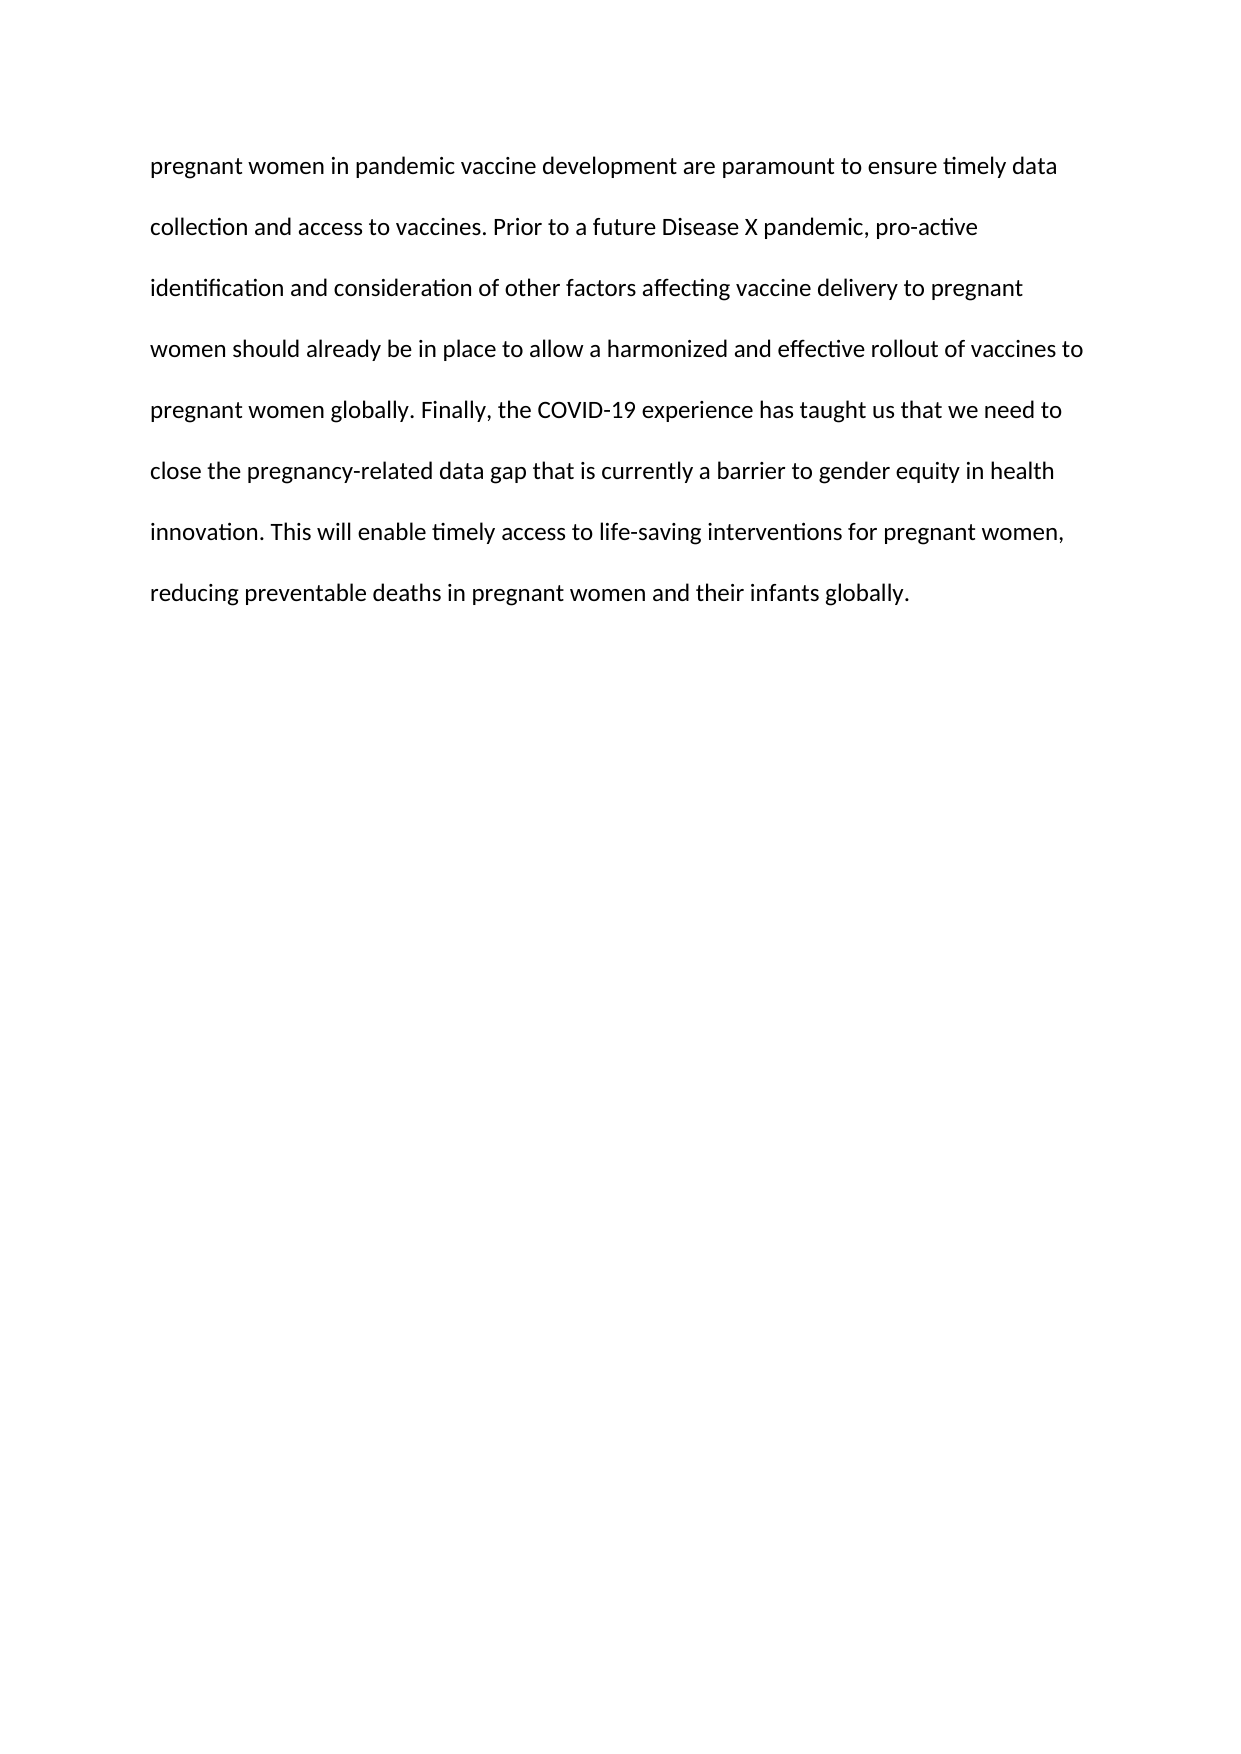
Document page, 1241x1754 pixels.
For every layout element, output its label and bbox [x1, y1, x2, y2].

text [150, 150, 1090, 608]
